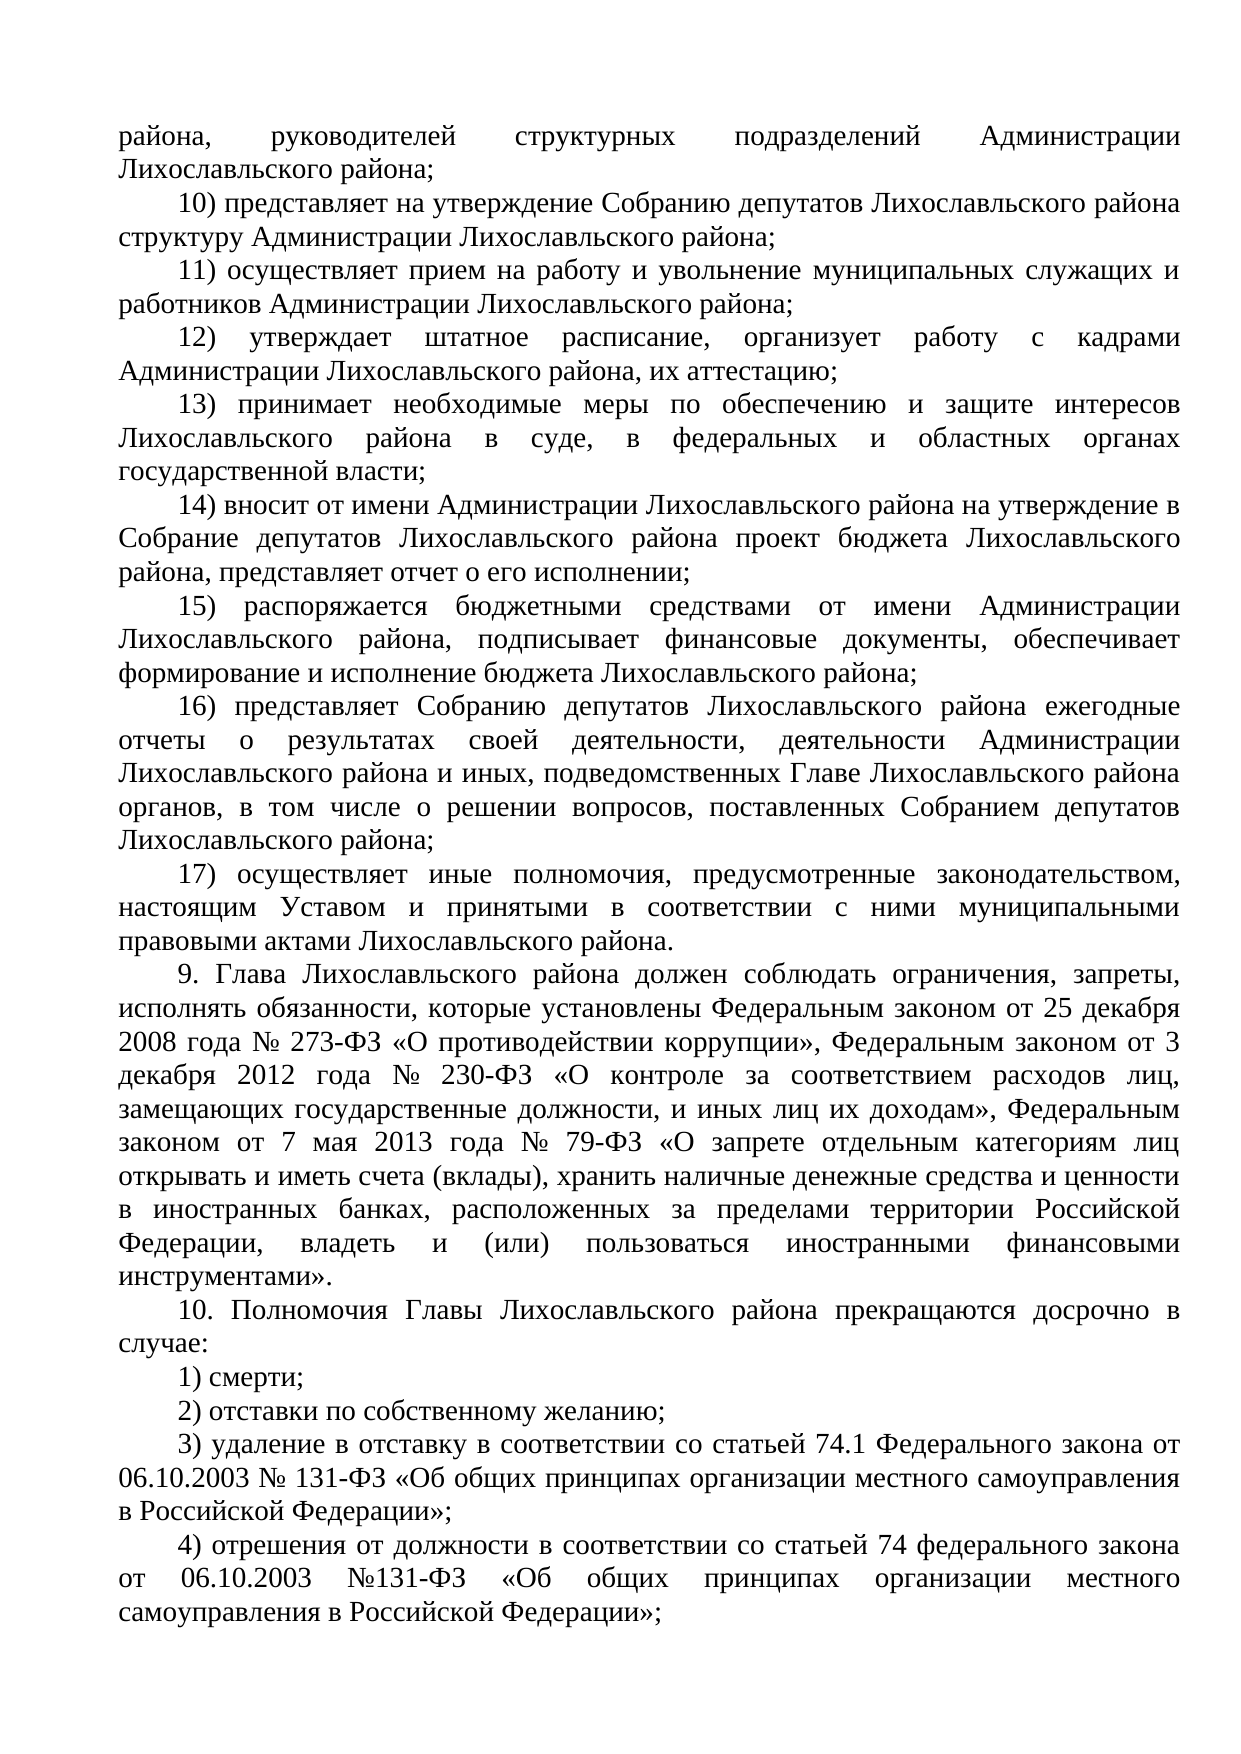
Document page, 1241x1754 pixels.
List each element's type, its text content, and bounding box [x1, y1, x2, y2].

text 16) представляет Собранию депутатов Лихославльского района ежегодные отчеты о результатах своей деятельности, деятельности Администрации Лихославльского района и иных, подведомственных Главе Лихославльского района органов, в том числе о решении вопросов, поставленных Собранием депутатов Лихославльского района; [118, 688, 1181, 856]
text 2) отставки по собственному желанию; [118, 1393, 1181, 1426]
text 13) принимает необходимые меры по обеспечению и защите интересов Лихославльского района в суде, в федеральных и областных органах государственной власти; [118, 386, 1181, 487]
text 12) утверждает штатное расписание, организует работу с кадрами Администрации Лихославльского района, их аттестацию; [118, 319, 1181, 386]
text 11) осуществляет прием на работу и увольнение муниципальных служащих и работников Администрации Лихославльского района; [118, 252, 1181, 319]
text 10. Полномочия Главы Лихославльского района прекращаются досрочно в случае: [118, 1292, 1181, 1359]
text 17) осуществляет иные полномочия, предусмотренные законодательством, настоящим Уставом и принятыми в соответствии с ними муниципальными правовыми актами Лихославльского района. [118, 856, 1181, 957]
text 10) представляет на утверждение Собранию депутатов Лихославльского района структуру Администрации Лихославльского района; [118, 185, 1181, 252]
text 14) вносит от имени Администрации Лихославльского района на утверждение в Собрание депутатов Лихославльского района проект бюджета Лихославльского района, представляет отчет о его исполнении; [118, 487, 1181, 588]
text 3) удаление в отставку в соответствии со статьей 74.1 Федерального закона от 06.10.2003 № 131-ФЗ «Об общих принципах организации местного самоуправления в Российской Федерации»; [118, 1426, 1181, 1527]
text 4) отрешения от должности в соответствии со статьей 74 федерального закона от 06.10.2003 №131-ФЗ «Об общих принципах организации местного самоуправления в Российской Федерации»; [118, 1527, 1181, 1627]
text 1) смерти; [118, 1359, 1181, 1393]
text 15) распоряжается бюджетными средствами от имени Администрации Лихославльского района, подписывает финансовые документы, обеспечивает формирование и исполнение бюджета Лихославльского района; [118, 588, 1181, 688]
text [118, 118, 1181, 185]
text 9. Глава Лихославльского района должен соблюдать ограничения, запреты, исполнять обязанности, которые установлены Федеральным законом от 25 декабря 2008 года № 273-ФЗ «О противодействии коррупции», Федеральным законом от 3 декабря 2012 года № 230-ФЗ «О контроле за соответствием расходов лиц, замещающих государственные должности, и иных лиц их доходам», Федеральным законом от 7 мая 2013 года № 79-ФЗ «О запрете отдельным категориям лиц открывать и иметь счета (вклады), хранить наличные денежные средства и ценности в иностранных банках, расположенных за пределами территории Российской Федерации, владеть и (или) пользоваться иностранными финансовыми инструментами». [118, 957, 1181, 1292]
